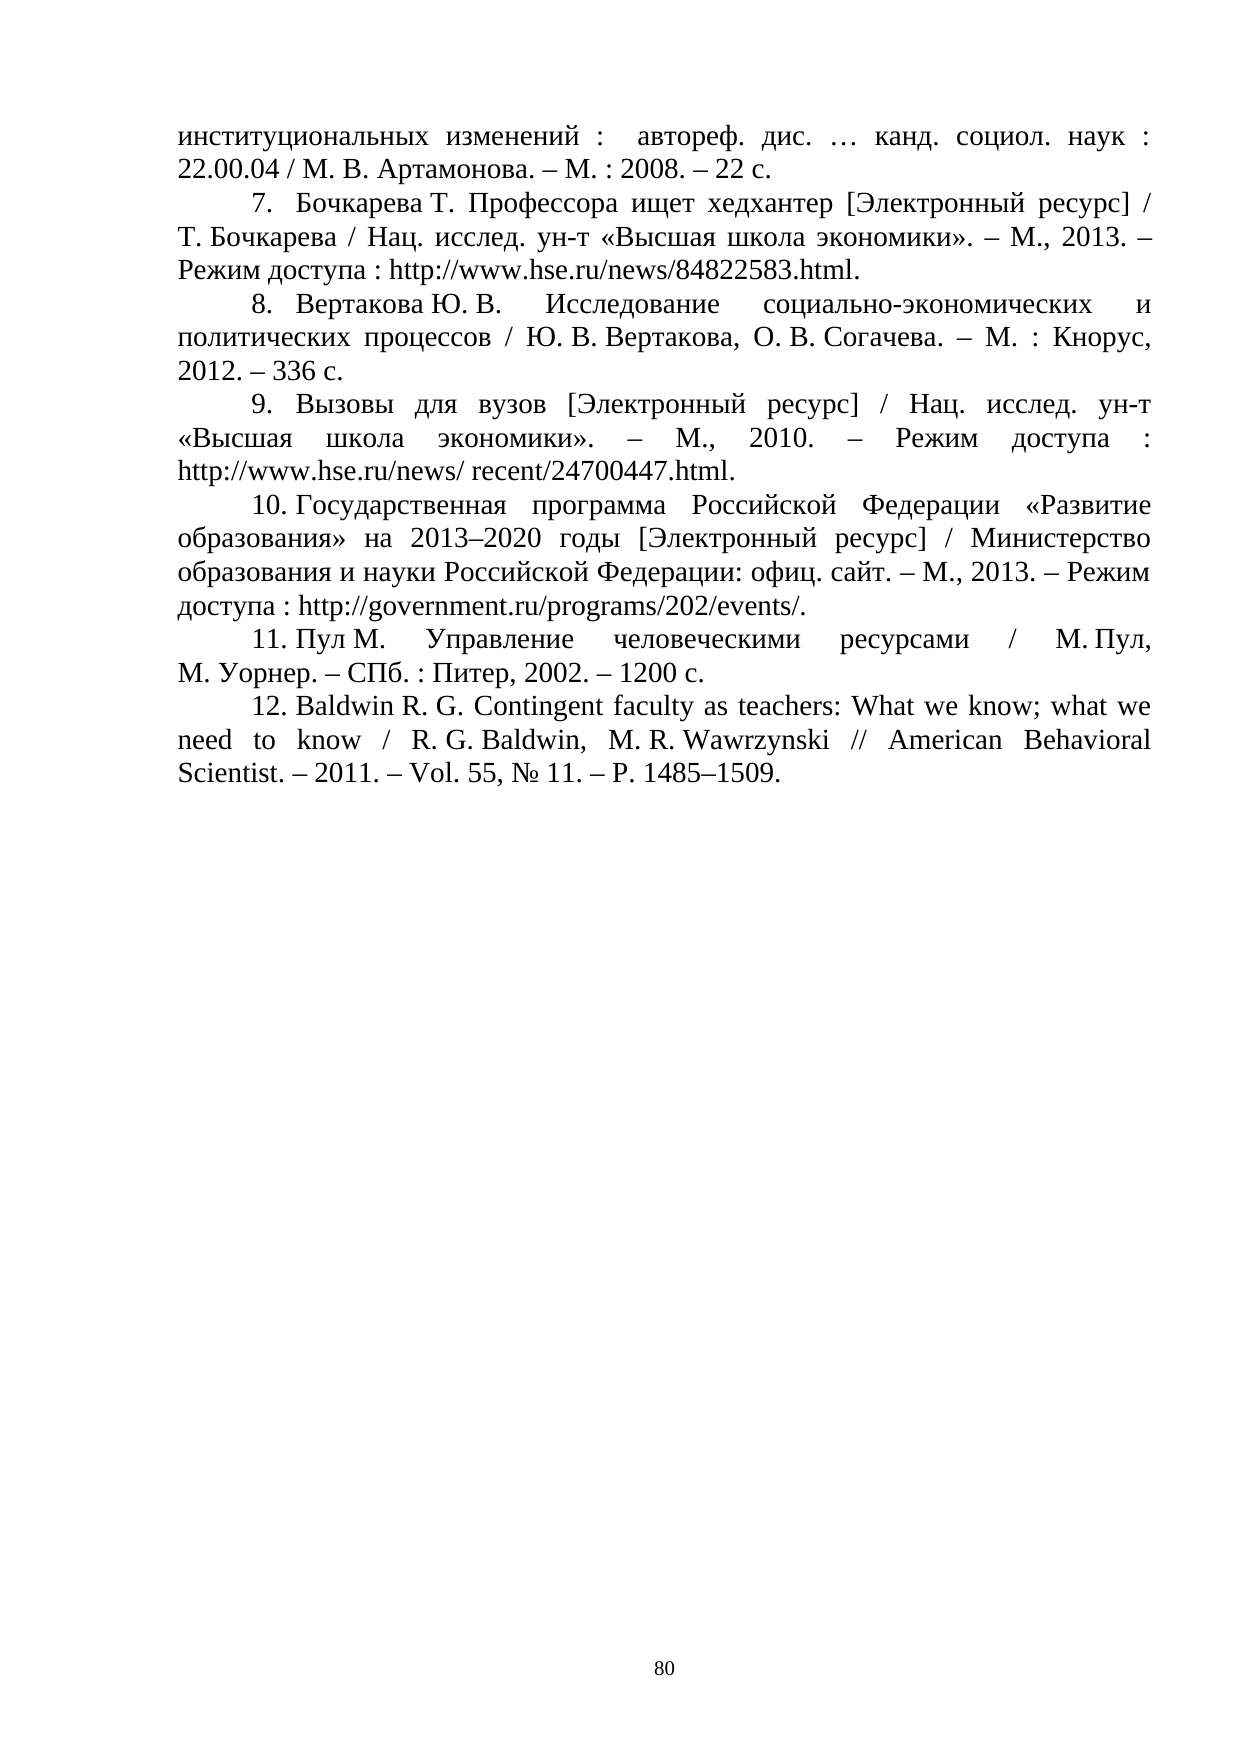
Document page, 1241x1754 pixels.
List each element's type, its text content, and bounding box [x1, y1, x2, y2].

list Baldwin R. G. Contingent faculty as teachers: What we know; what we need to know / R. G. Baldwin, M. R. Wawrzynski // American Behavioral Scientist. – 2011. – Vol. 55, № 11. – P. 1485–1509. [177, 688, 1152, 789]
list Вертакова Ю. В. Исследование социально-экономических и политических процессов / Ю. В. Вертакова, О. В. Согачева. – М. : Кнорус, 2012. – 336 с. [177, 286, 1152, 386]
list Государственная программа Российской Федерации «Развитие образования» на 2013–2020 годы [Электронный ресурс] / Министерство образования и науки Российской Федерации: офиц. сайт. – М., 2013. – Режим доступа : http://government.ru/programs/202/events/. [177, 487, 1152, 621]
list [177, 118, 1152, 185]
list Бочкарева Т. Профессора ищет хедхантер [Электронный ресурс] / Т. Бочкарева / Нац. исслед. ун-т «Высшая школа экономики». – М., 2013. – Режим доступа : http://www.hse.ru/news/84822583.html. [177, 185, 1152, 286]
list Пул М. Управление человеческими ресурсами / М. Пул, М. Уорнер. – СПб. : Питер, 2002. – 1200 с. [177, 621, 1152, 688]
list Вызовы для вузов [Электронный ресурс] / Нац. исслед. ун-т «Высшая школа экономики». – М., 2010. – Режим доступа : http://www.hse.ru/news/ recent/24700447.html. [177, 386, 1152, 487]
